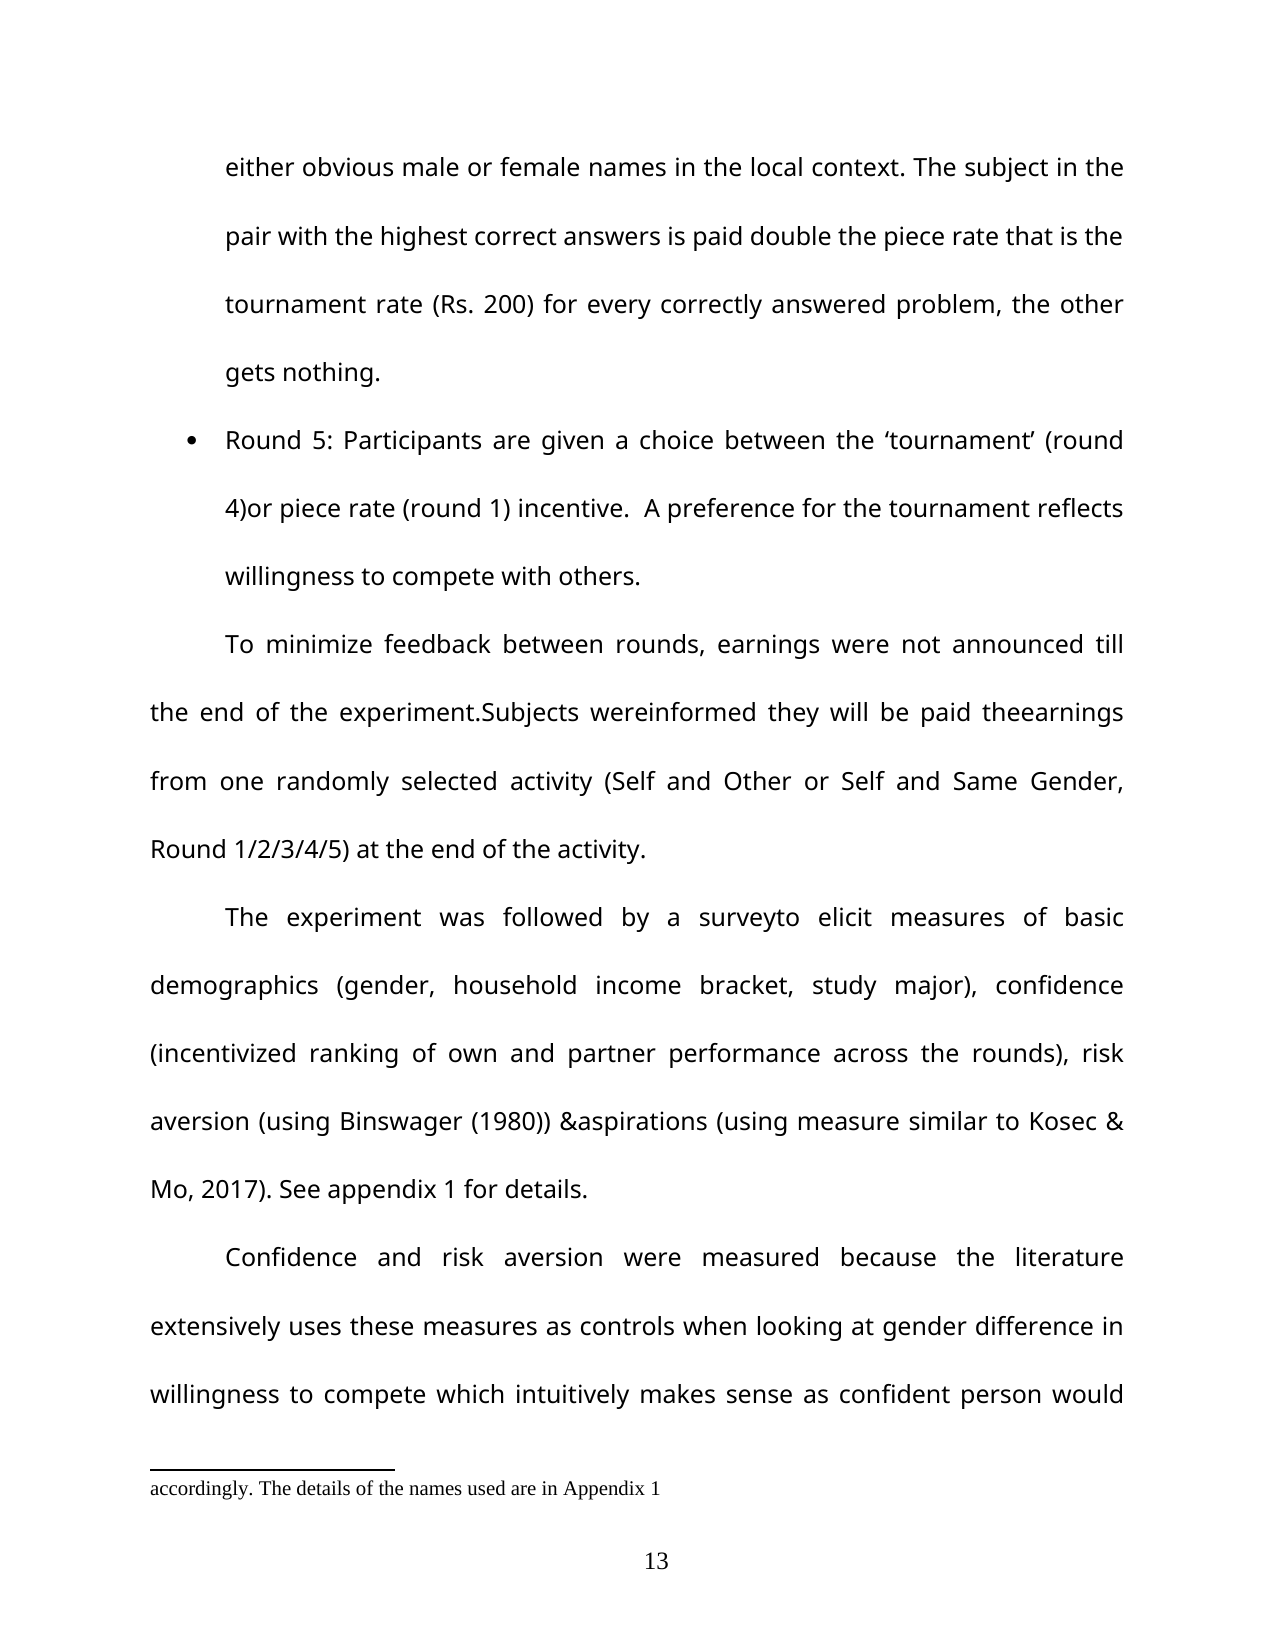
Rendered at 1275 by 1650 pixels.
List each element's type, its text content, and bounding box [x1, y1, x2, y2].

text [150, 1240, 1125, 1410]
list Round 5: Participants are given a choice between the ‘tournament’ (round 4)or piece rate (round 1) incentive. A preference for the tournament reflects willingness to compete with others. [187, 422, 1125, 593]
text To minimize feedback between rounds, earnings were not announced till the end of the experiment.Subjects wereinformed they will be paid theearnings from one randomly selected activity (Self and Other or Self and Same Gender, Round 1/2/3/4/5) at the end of the activity. [150, 627, 1125, 865]
text The experiment was followed by a surveyto elicit measures of basic demographics (gender, household income bracket, study major), confidence (incentivized ranking of own and partner performance across the rounds), risk aversion (using Binswager (1980)) &aspirations (using measure similar to Kosec & Mo, 2017). See appendix 1 for details. [150, 899, 1125, 1206]
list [187, 150, 1125, 388]
